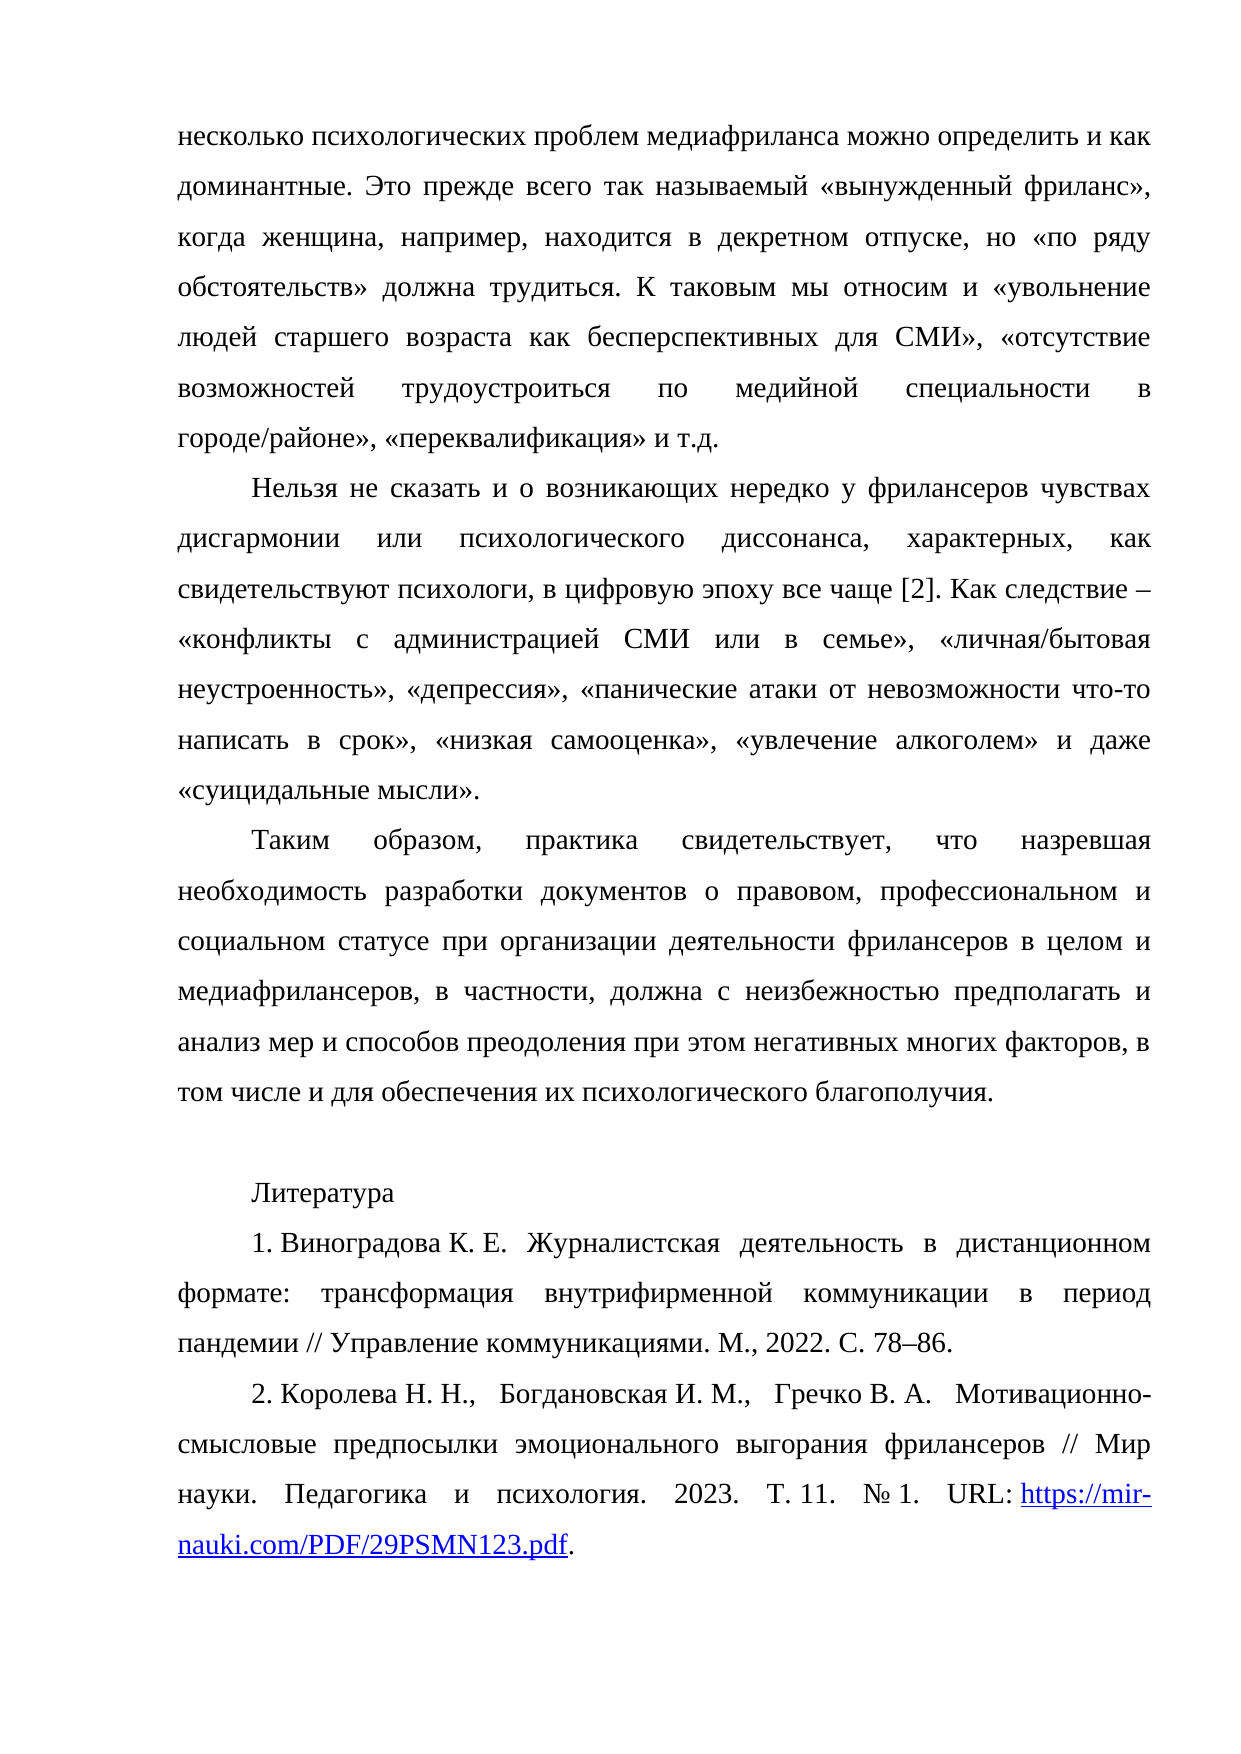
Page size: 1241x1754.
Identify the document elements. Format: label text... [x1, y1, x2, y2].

text Нельзя не сказать и о возникающих нередко у фрилансеров чувствах дисгармонии или психологического диссонанса, характерных, как свидетельствуют психологи, в цифровую эпоху все чаще [2]. Как следствие – «конфликты с администрацией СМИ или в семье», «личная/бытовая неустроенность», «депрессия», «панические атаки от невозможности что-то написать в срок», «низкая самооценка», «увлечение алкоголем» и даже «суицидальные мысли». [177, 470, 1152, 806]
text Литература [177, 1175, 1152, 1208]
text Таким образом, практика свидетельствует, что назревшая необходимость разработки документов о правовом, профессиональном и социальном статусе при организации деятельности фрилансеров в целом и медиафрилансеров, в частности, должна с неизбежностью предполагать и анализ мер и способов преодоления при этом негативных многих факторов, в том числе и для обеспечения их психологического благополучия. [177, 822, 1152, 1108]
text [177, 118, 1152, 453]
list Виноградова К. Е. Журналистская деятельность в дистанционном формате: трансформация внутрифирменной коммуникации в период пандемии // Управление коммуникациями. М., 2022. С. 78–86. [177, 1225, 1152, 1359]
list Королева Н. Н., Богдановская И. М., Гречко В. А. Мотивационно-смысловые предпосылки эмоционального выгорания фрилансеров // Мир науки. Педагогика и психология. 2023. Т. 11. № 1. URL: https://mir-nauki.com/PDF/29PSMN123.pdf. [177, 1376, 1152, 1560]
